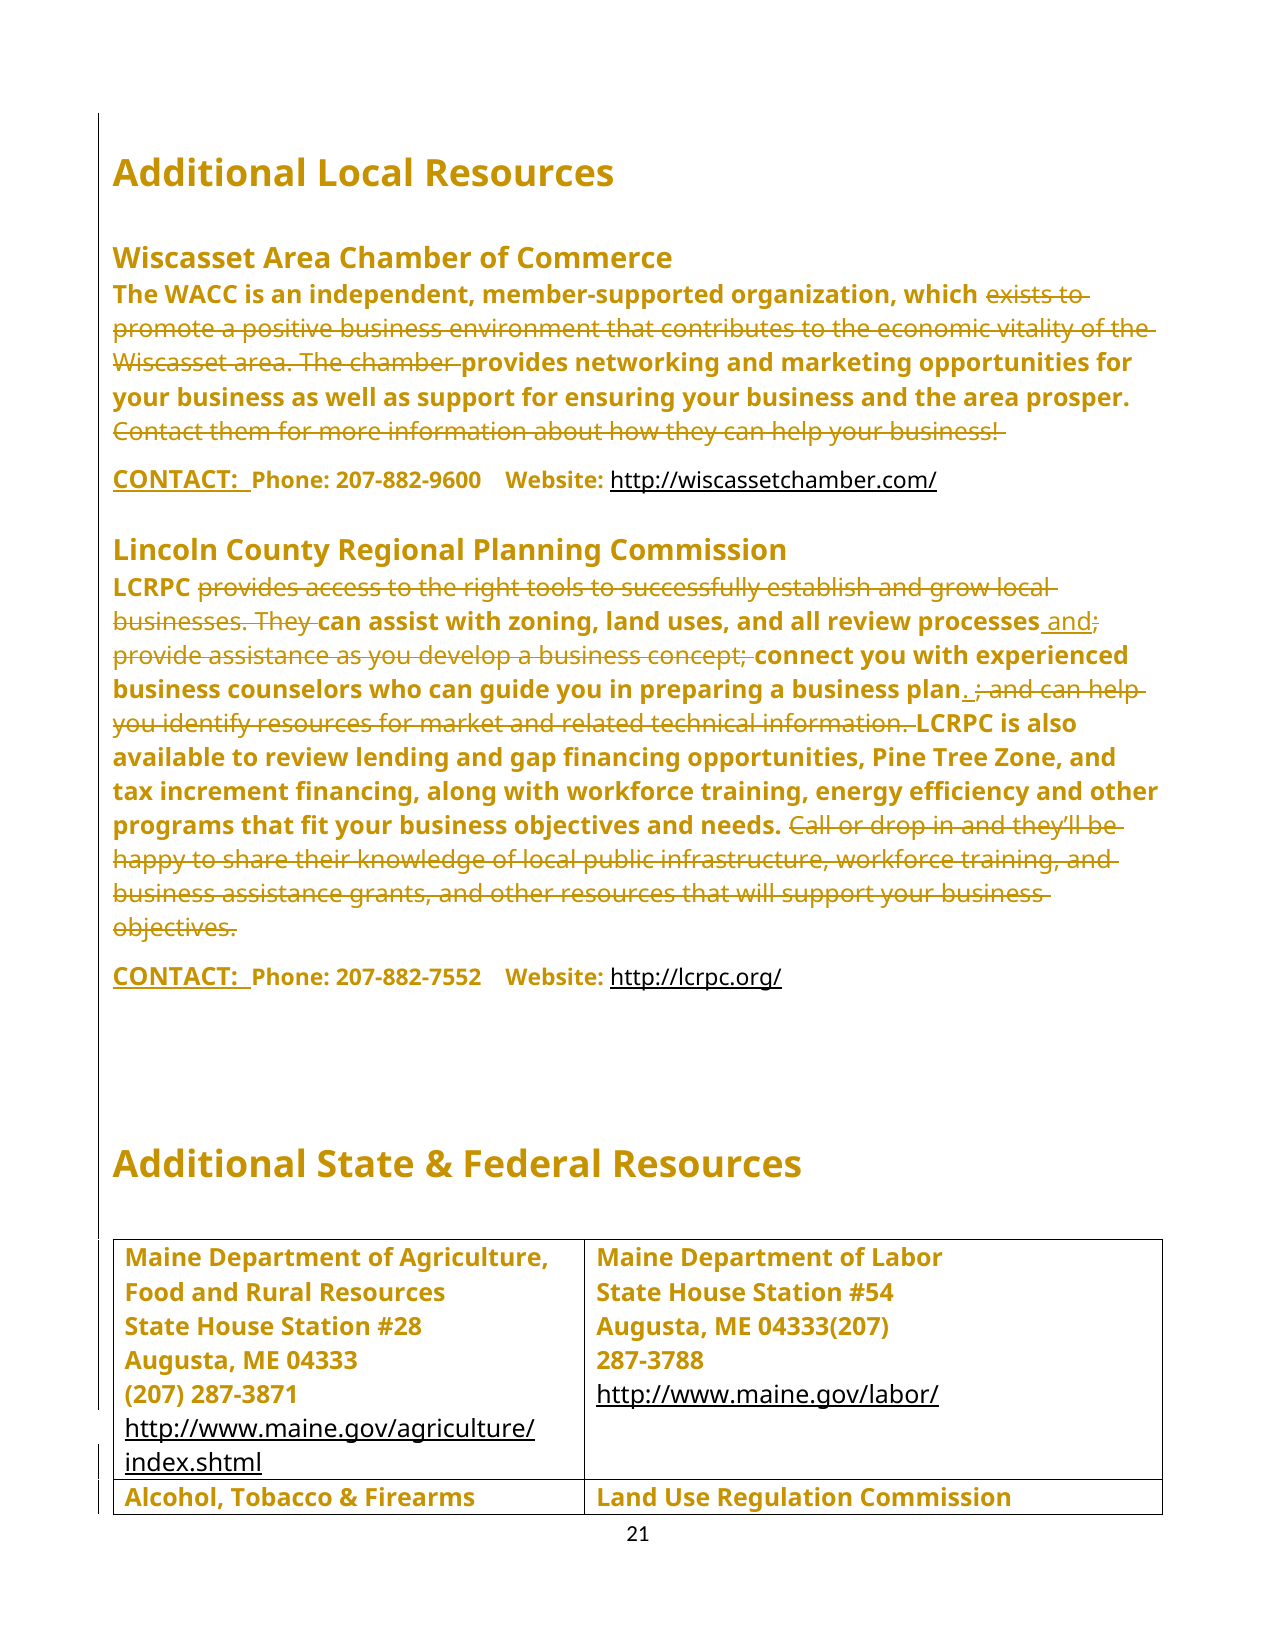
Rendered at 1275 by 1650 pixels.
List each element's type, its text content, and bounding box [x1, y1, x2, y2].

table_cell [585, 1480, 1162, 1514]
text Phone: 207-882-9600 Website: http://wiscassetchamber.com/ [112, 461, 1162, 496]
text LCRPC can assist with zoning, land uses, and all review processes connect you with experienced business counselors who can guide you in preparing a business planLCRPC is also available to review lending and gap financing opportunities, Pine Tree Zone, and tax increment financing, along with workforce training, energy efficiency and other programs that fit your business objectives and needs. [112, 569, 1162, 944]
text Additional Local Resources [112, 147, 1162, 198]
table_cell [114, 1480, 584, 1514]
text Additional State & Federal Resources [112, 1137, 1162, 1188]
text Lincoln County Regional Planning Commission [112, 529, 1162, 569]
text The WACC is an independent, member-supported organization, which provides networking and marketing opportunities for your business as well as support for ensuring your business and the area prosper. [112, 277, 1162, 447]
text Phone: 207-882-7552 Website: http://lcrpc.org/ [112, 958, 1162, 992]
table_header Maine Department of Agriculture, Food and Rural Resources State House Station #28 Augusta, ME 04333 (207) 287-3871 http://www.maine.gov/agriculture/index.shtml [114, 1240, 584, 1478]
table_header Maine Department of Labor State House Station #54 Augusta, ME 04333(207) 287-3788 http://www.maine.gov/labor/ [585, 1240, 1162, 1478]
text Wiscasset Area Chamber of Commerce [112, 237, 1162, 277]
